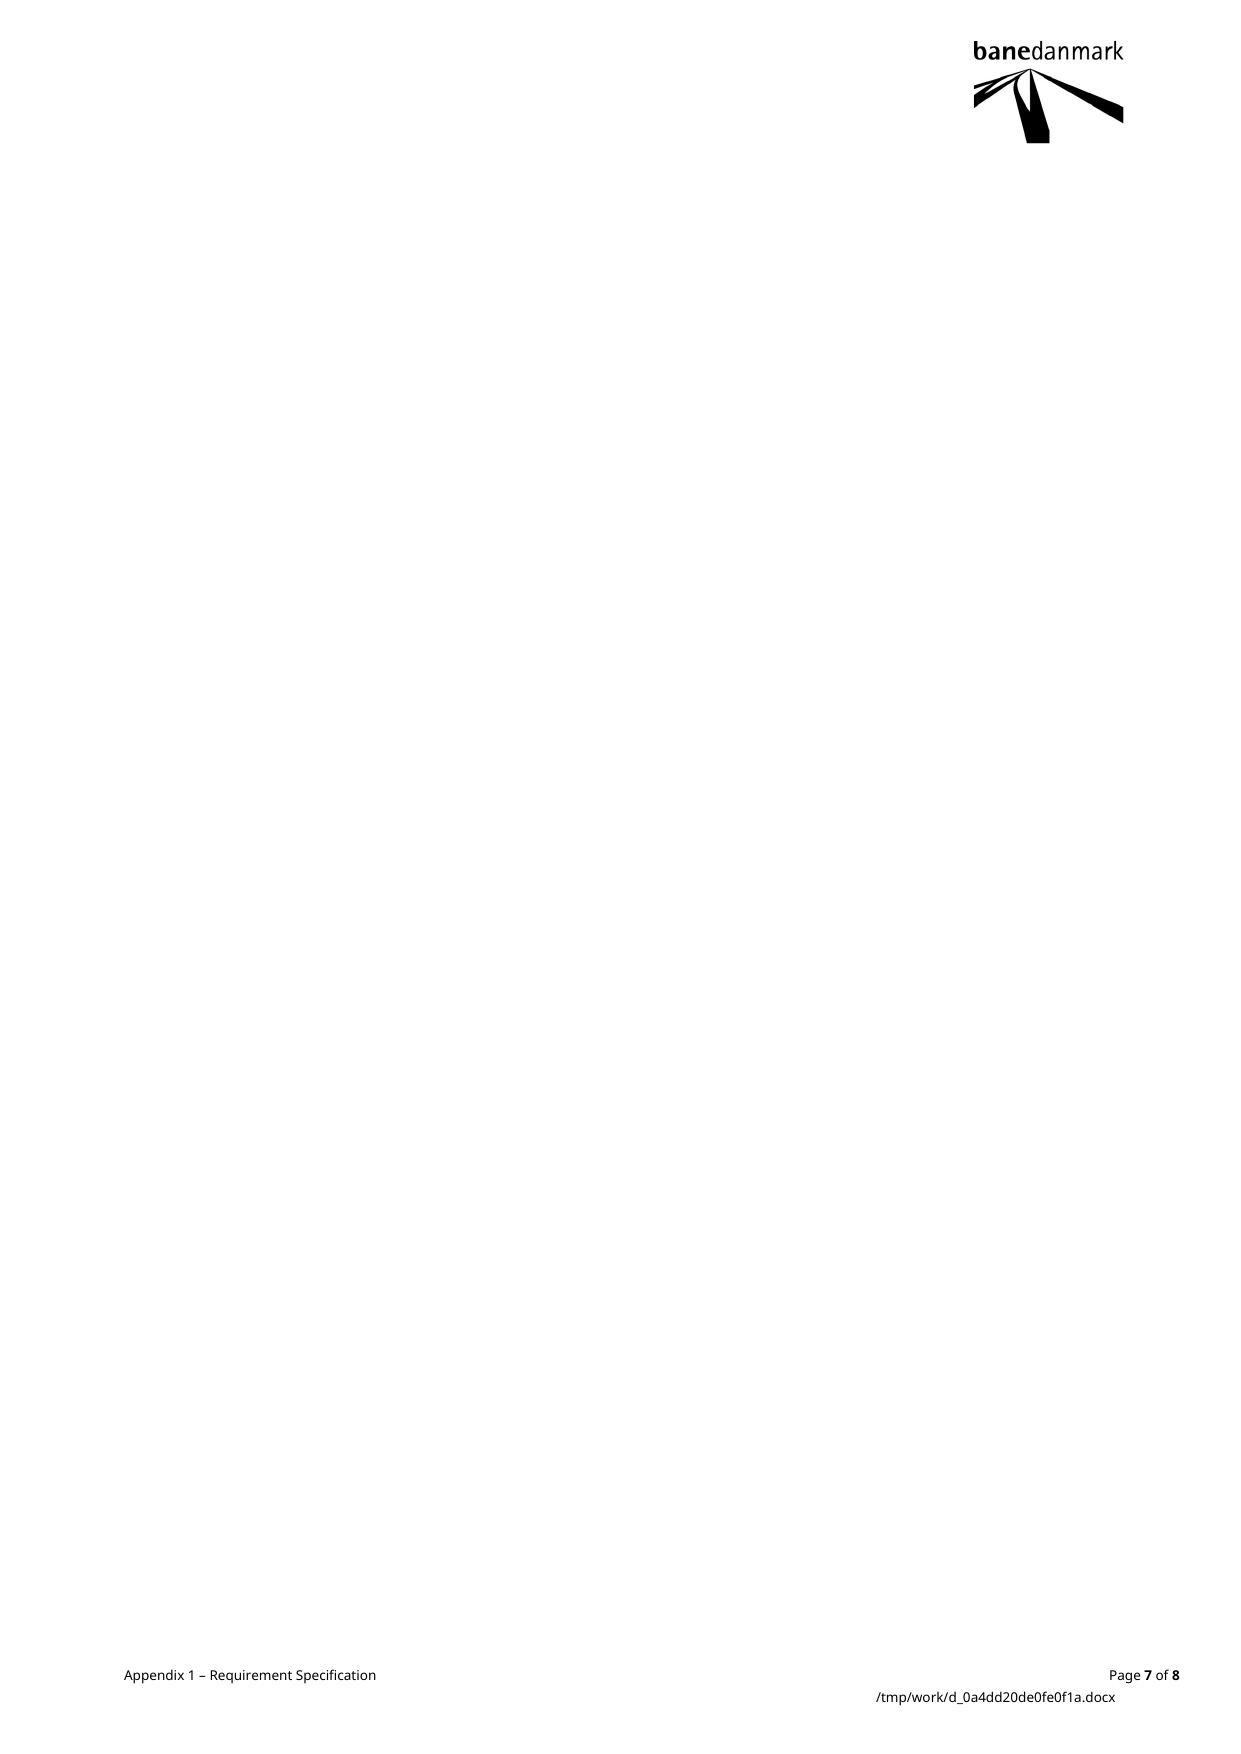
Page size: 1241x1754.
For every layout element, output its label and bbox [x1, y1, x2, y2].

picture [973, 40, 1124, 144]
